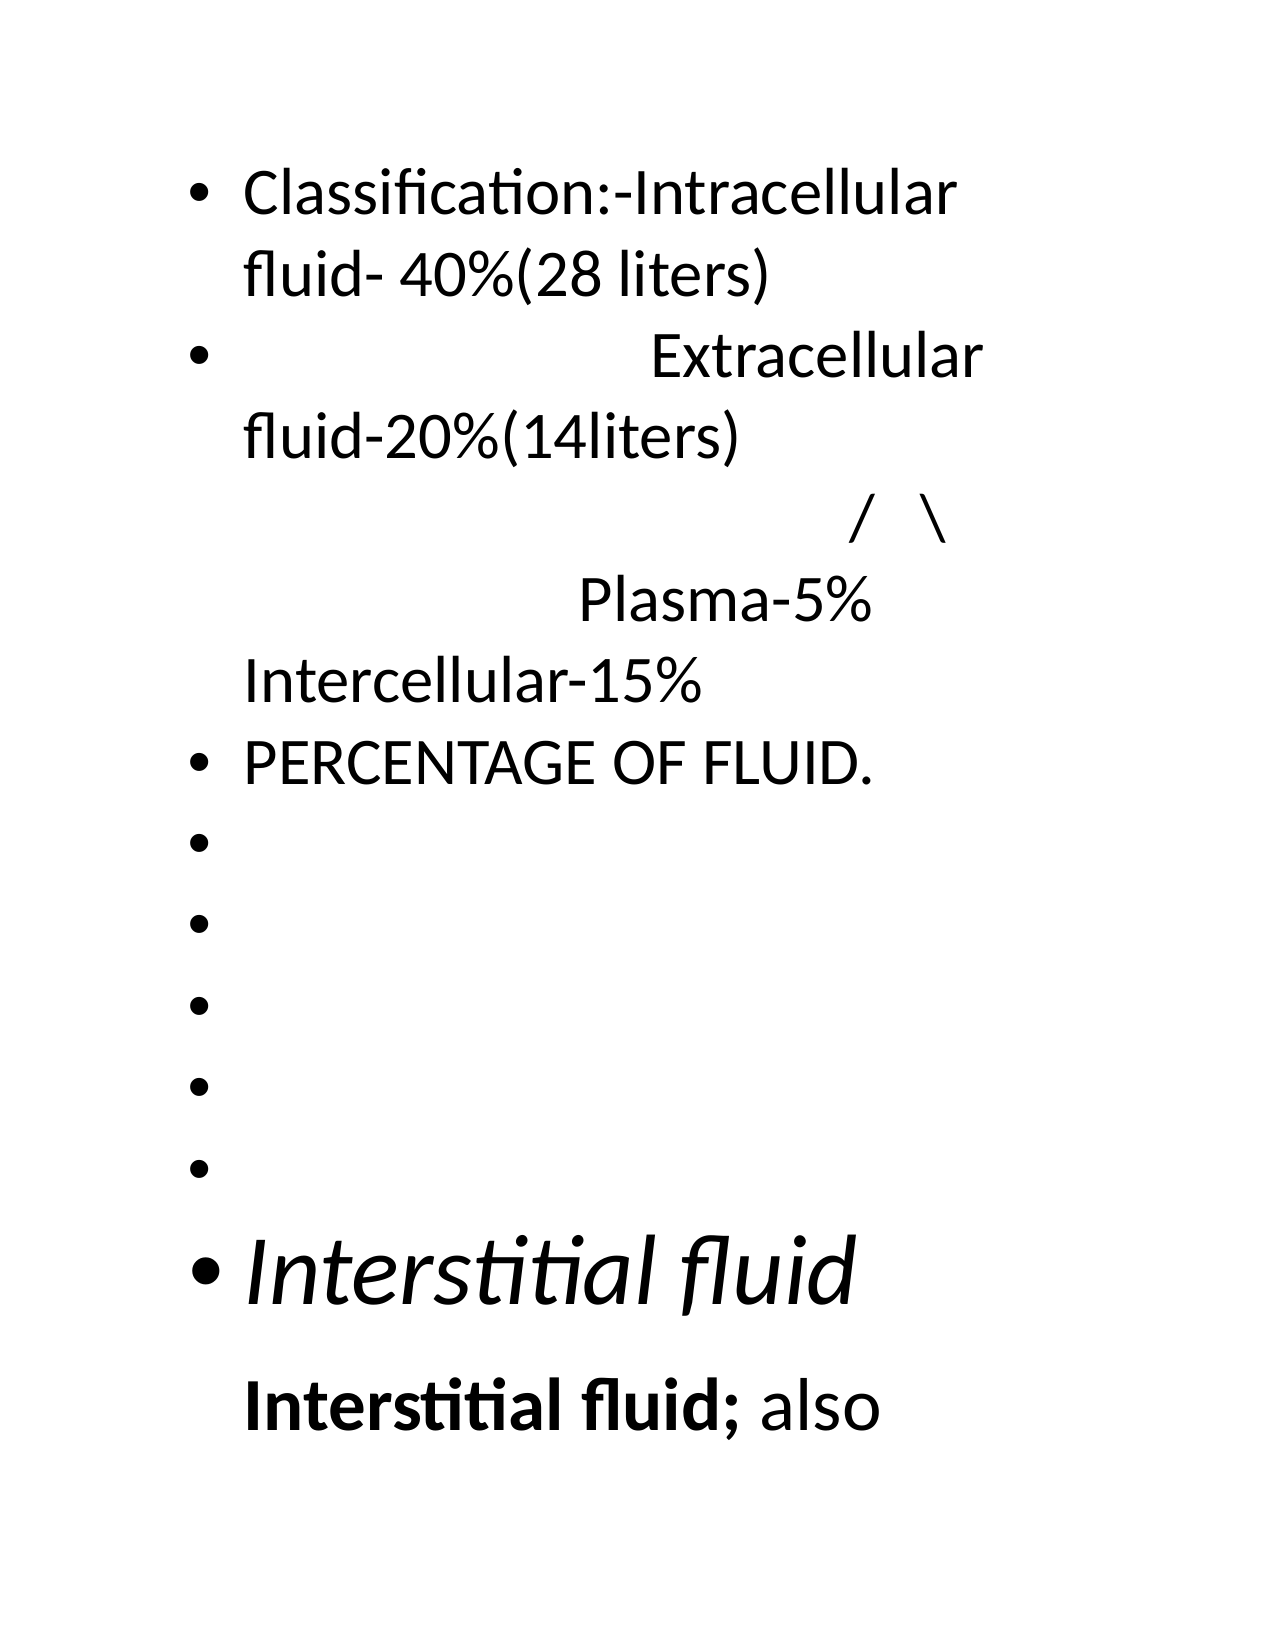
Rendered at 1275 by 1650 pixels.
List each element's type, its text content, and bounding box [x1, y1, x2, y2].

text Plasma-5% Intercellular-15% [187, 557, 1087, 719]
list Classification:-Intracellular fluid- 40%(28 liters) [187, 150, 1087, 313]
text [187, 1330, 1087, 1449]
list Extracellular fluid-20%(14liters) [187, 313, 1087, 475]
list Interstitial fluid [187, 1208, 1087, 1330]
text / \ [187, 475, 1087, 557]
list PERCENTAGE OF FLUID. [187, 719, 1087, 801]
